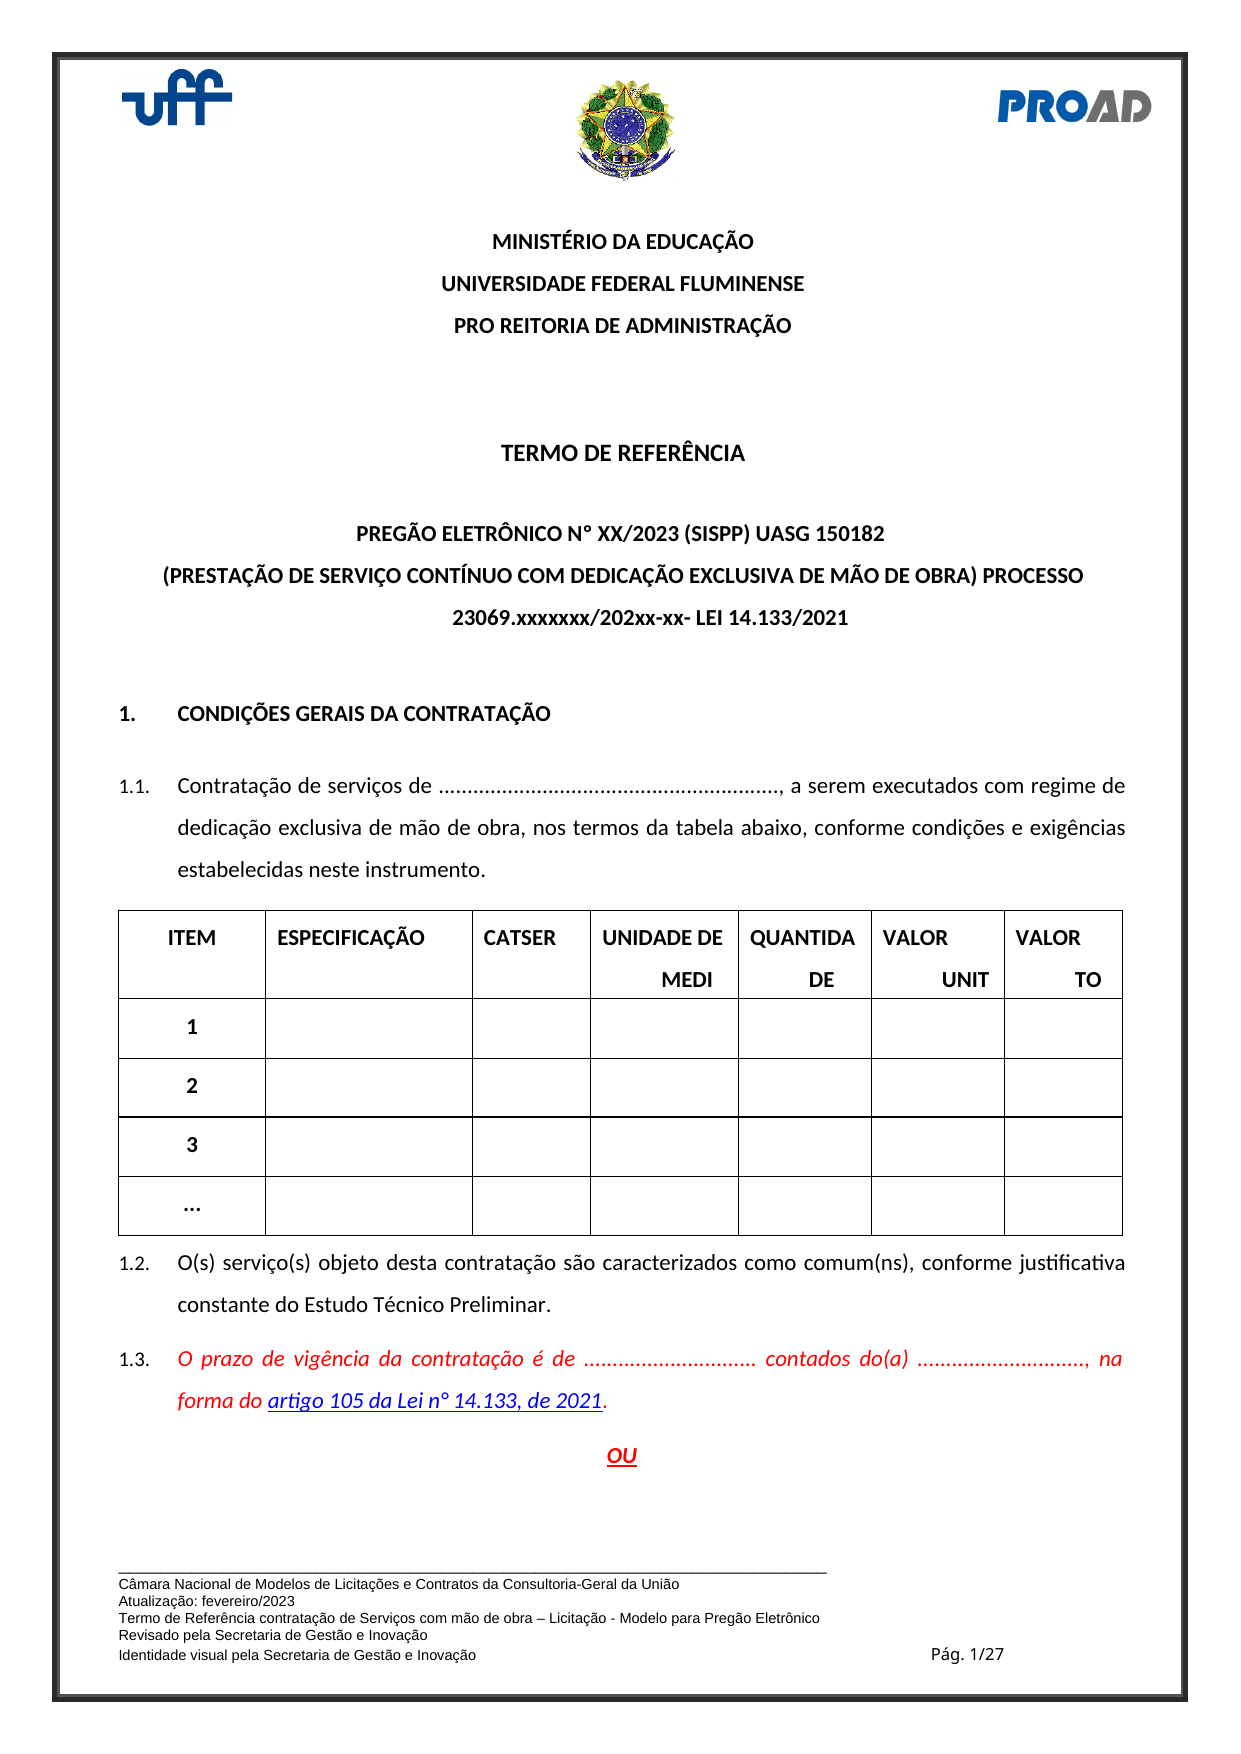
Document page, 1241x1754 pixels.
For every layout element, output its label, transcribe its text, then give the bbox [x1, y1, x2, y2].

table_cell [739, 1177, 871, 1234]
table_cell [591, 1059, 738, 1116]
table_cell [473, 1118, 590, 1176]
table_cell [872, 999, 1004, 1057]
table_header VALOR UNITÁRIO [872, 911, 1004, 998]
text MINISTÉRIO DA EDUCAÇÃO [118, 227, 1128, 255]
table_cell [591, 999, 738, 1057]
table_cell [473, 1177, 590, 1234]
table_header QUANTIDADE [739, 911, 871, 998]
table_cell [591, 1118, 738, 1176]
table_cell [473, 1059, 590, 1116]
picture [120, 69, 233, 131]
list O(s) serviço(s) objeto desta contratação são caracterizados como comum(ns), conforme justificativa constante do Estudo Técnico Preliminar. [118, 1248, 1128, 1318]
table_cell [266, 1118, 472, 1176]
table_cell [739, 999, 871, 1057]
table_cell [872, 1177, 1004, 1234]
picture [982, 74, 1167, 138]
text TERMO DE REFERÊNCIA [118, 437, 1128, 468]
table_cell [1005, 1118, 1122, 1176]
table_cell ... [119, 1177, 265, 1234]
text PRO REITORIA DE ADMINISTRAÇÃO [118, 311, 1128, 339]
table_cell 2 [119, 1059, 265, 1116]
list CONDIÇÕES GERAIS DA CONTRATAÇÃO [118, 699, 1128, 727]
list Contratação de serviços de ..........................................................., a serem executados com regime de dedicação exclusiva de mão de obra, nos termos da tabela abaixo, conforme condições e exigências estabelecidas neste instrumento. [118, 771, 1128, 883]
picture [572, 80, 678, 182]
list O prazo de vigência da contratação é de .............................. contados do(a) ............................., na forma do artigo 105 da Lei n° 14.133, de 2021. [118, 1344, 1128, 1414]
table_header ESPECIFICAÇÃO [266, 911, 472, 998]
table_header ITEM [119, 911, 265, 998]
table_header VALOR TOTAL [1005, 911, 1122, 998]
table_cell [1005, 1059, 1122, 1116]
table_cell [591, 1177, 738, 1234]
table_cell 3 [119, 1118, 265, 1176]
text OU [118, 1441, 1128, 1469]
table_cell [266, 1177, 472, 1234]
table_cell 1 [119, 999, 265, 1057]
table_cell [266, 999, 472, 1057]
table_header CATSER [473, 911, 590, 998]
table_cell [1005, 999, 1122, 1057]
text (PRESTAÇÃO DE SERVIÇO CONTÍNUO COM DEDICAÇÃO EXCLUSIVA DE MÃO DE OBRA) PROCESSO 23069.xxxxxxx/202xx-xx- LEI 14.133/2021 [118, 561, 1123, 631]
table_cell [872, 1118, 1004, 1176]
table_cell [739, 1118, 871, 1176]
table_header UNIDADE DE MEDIDA [591, 911, 738, 998]
subtitle UNIVERSIDADE FEDERAL FLUMINENSE [118, 269, 1128, 297]
table_cell [473, 999, 590, 1057]
table_cell [739, 1059, 871, 1116]
table_cell [872, 1059, 1004, 1116]
table_cell [266, 1059, 472, 1116]
table_cell [1005, 1177, 1122, 1234]
text PREGÃO ELETRÔNICO Nº XX/2023 (SISPP) UASG 150182 [118, 519, 1123, 547]
